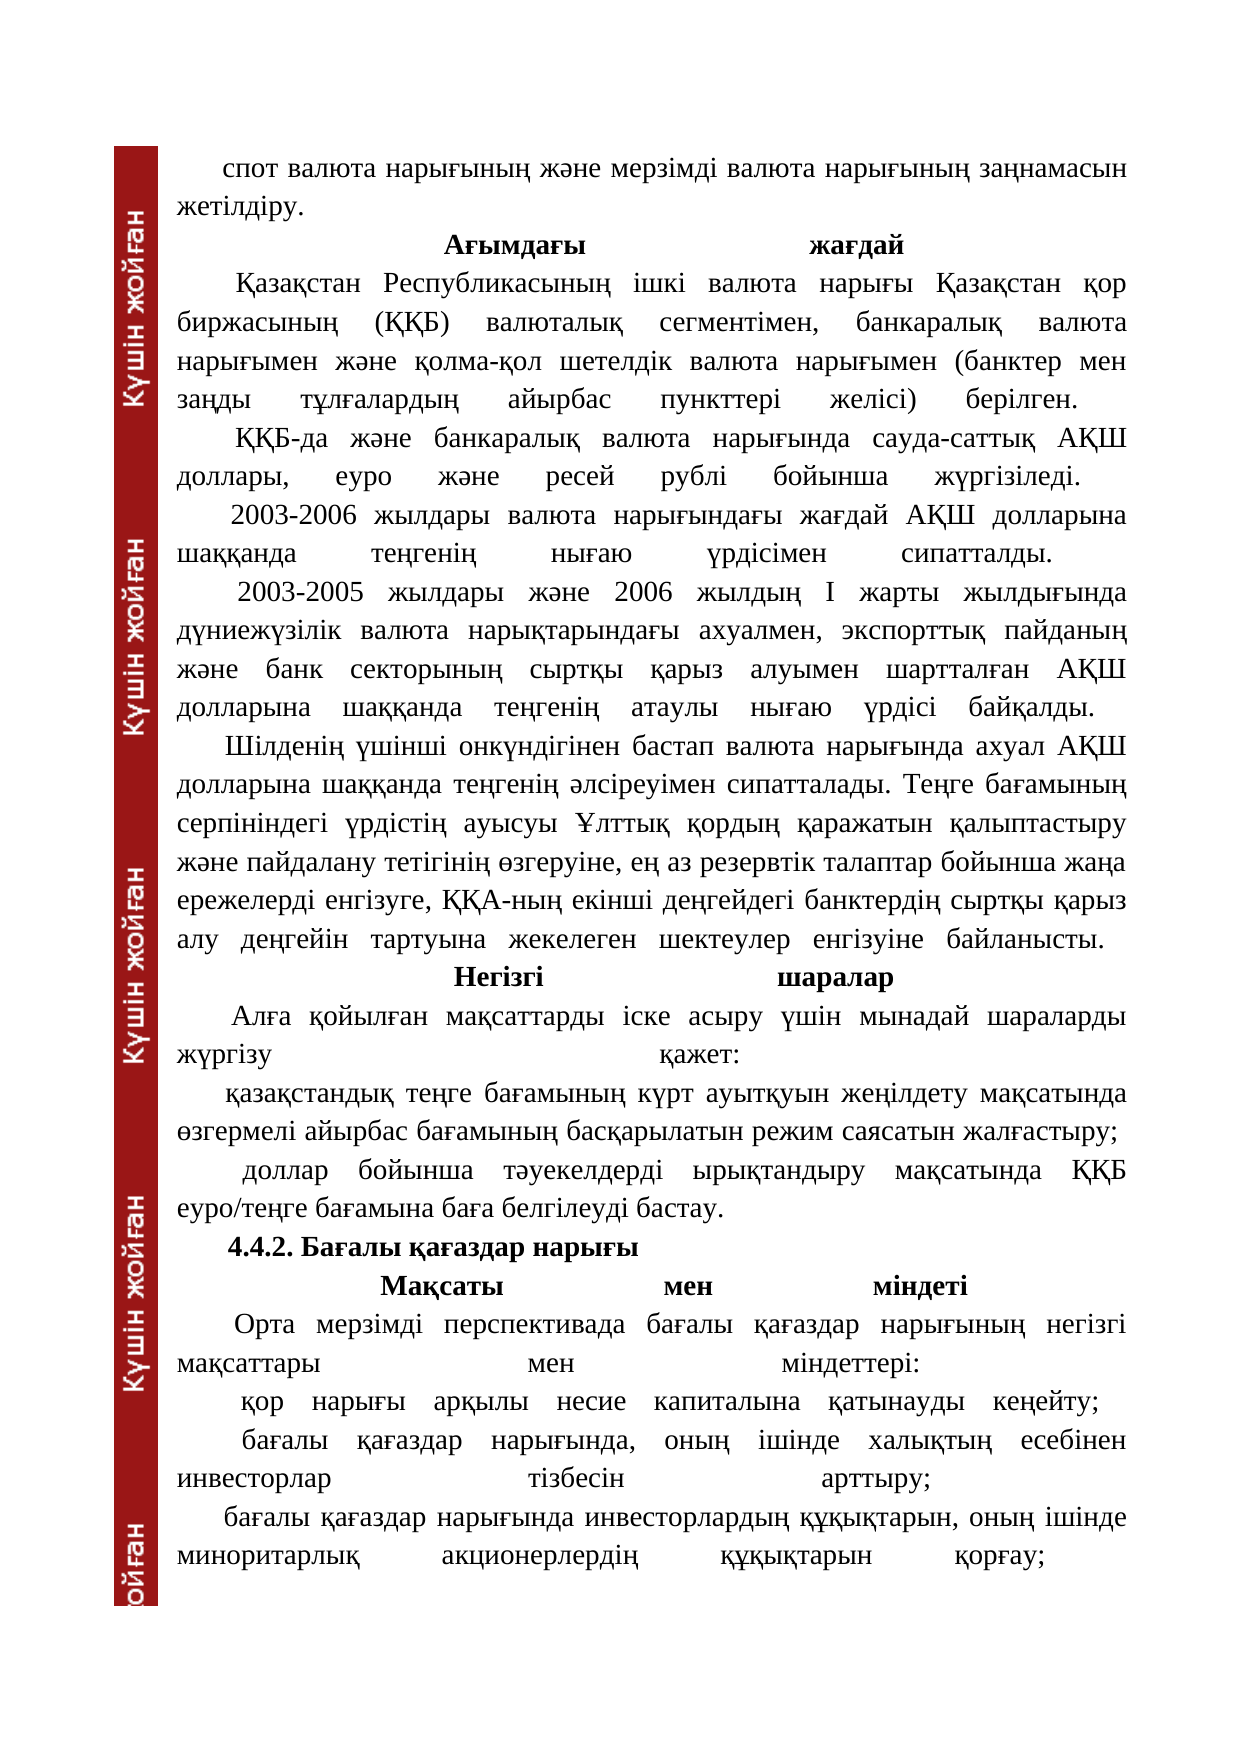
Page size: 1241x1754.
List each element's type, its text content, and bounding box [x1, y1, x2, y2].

text 4.4.2. Бағалы қағаздар нарығы [112, 1229, 1128, 1263]
picture [114, 1224, 158, 1229]
picture [114, 1571, 158, 1606]
picture [114, 1263, 158, 1268]
picture [114, 146, 158, 150]
